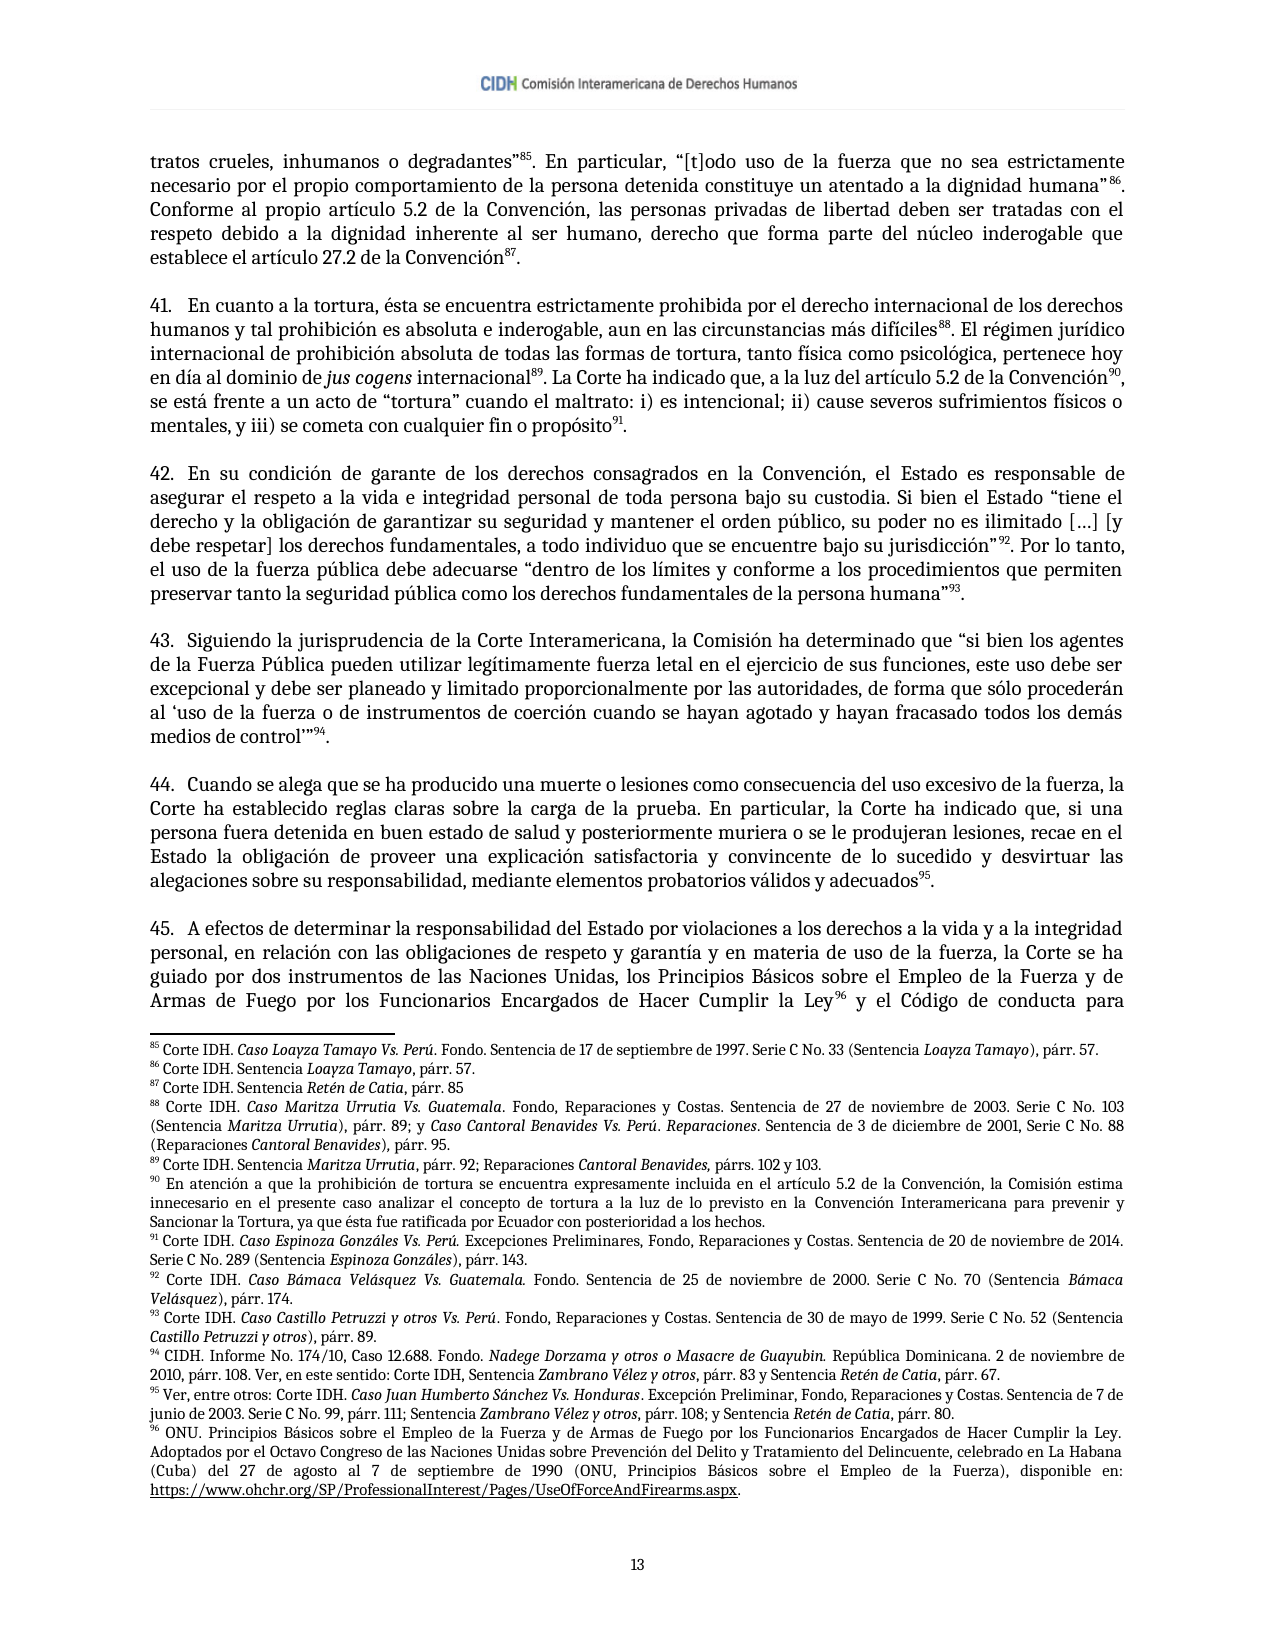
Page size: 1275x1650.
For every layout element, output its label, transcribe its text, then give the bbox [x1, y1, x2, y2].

list A efectos de determinar la responsabilidad del Estado por violaciones a los derechos a la vida y a la integridad personal, en relación con las obligaciones de respeto y garantía y en materia de uso de la fuerza, la Corte se ha guiado por dos instrumentos de las Naciones Unidas, los Principios Básicos sobre el Empleo de la Fuerza y de Armas de Fuego por los Funcionarios Encargados de Hacer Cumplir la Ley y el Código de conducta para funcionarios encargados de hacer cumplir la ley, conforme a los cuales ha entendido que es necesario tomar en cuenta tres momentos fundamentales: a) las acciones preventivas; b) las acciones concomitantes a los hechos, y c) las acciones posteriores a los hechos. [150, 917, 1125, 1012]
picture [475, 75, 800, 93]
list Siguiendo la jurisprudencia de la Corte Interamericana, la Comisión ha determinado que “si bien los agentes de la Fuerza Pública pueden utilizar legítimamente fuerza letal en el ejercicio de sus funciones, este uso debe ser excepcional y debe ser planeado y limitado proporcionalmente por las autoridades, de forma que sólo procederán al ‘uso de la fuerza o de instrumentos de coerción cuando se hayan agotado y hayan fracasado todos los demás medios de control’”. [150, 629, 1125, 749]
list En su condición de garante de los derechos consagrados en la Convención, el Estado es responsable de asegurar el respeto a la vida e integridad personal de toda persona bajo su custodia. Si bien el Estado “tiene el derecho y la obligación de garantizar su seguridad y mantener el orden público, su poder no es ilimitado […] [y debe respetar] los derechos fundamentales, a todo individuo que se encuentre bajo su jurisdicción”. Por lo tanto, el uso de la fuerza pública debe adecuarse “dentro de los límites y conforme a los procedimientos que permiten preservar tanto la seguridad pública como los derechos fundamentales de la persona humana”. [150, 461, 1125, 605]
list Cuando se alega que se ha producido una muerte o lesiones como consecuencia del uso excesivo de la fuerza, la Corte ha establecido reglas claras sobre la carga de la prueba. En particular, la Corte ha indicado que, si una persona fuera detenida en buen estado de salud y posteriormente muriera o se le produjeran lesiones, recae en el Estado la obligación de proveer una explicación satisfactoria y convincente de lo sucedido y desvirtuar las alegaciones sobre su responsabilidad, mediante elementos probatorios válidos y adecuados. [150, 773, 1125, 893]
list En cuanto a la tortura, ésta se encuentra estrictamente prohibida por el derecho internacional de los derechos humanos y tal prohibición es absoluta e inderogable, aun en las circunstancias más difíciles. El régimen jurídico internacional de prohibición absoluta de todas las formas de tortura, tanto física como psicológica, pertenece hoy en día al dominio de jus cogens internacional. La Corte ha indicado que, a la luz del artículo 5.2 de la Convención, se está frente a un acto de “tortura” cuando el maltrato: i) es intencional; ii) cause severos sufrimientos físicos o mentales, y iii) se cometa con cualquier fin o propósito. [150, 294, 1125, 437]
list En cuanto a la infracción al derecho a la integridad personal, la Corte ha señalado que ésta “es una clase de violación que tiene diversas connotaciones de grado y que abarca desde la tortura hasta otro tipo de vejámenes o tratos crueles, inhumanos o degradantes”. En particular, “[t]odo uso de la fuerza que no sea estrictamente necesario por el propio comportamiento de la persona detenida constituye un atentado a la dignidad humana”. Conforme al propio artículo 5.2 de la Convención, las personas privadas de libertad deben ser tratadas con el respeto debido a la dignidad inherente al ser humano, derecho que forma parte del núcleo inderogable que establece el artículo 27.2 de la Convención. [150, 150, 1125, 270]
